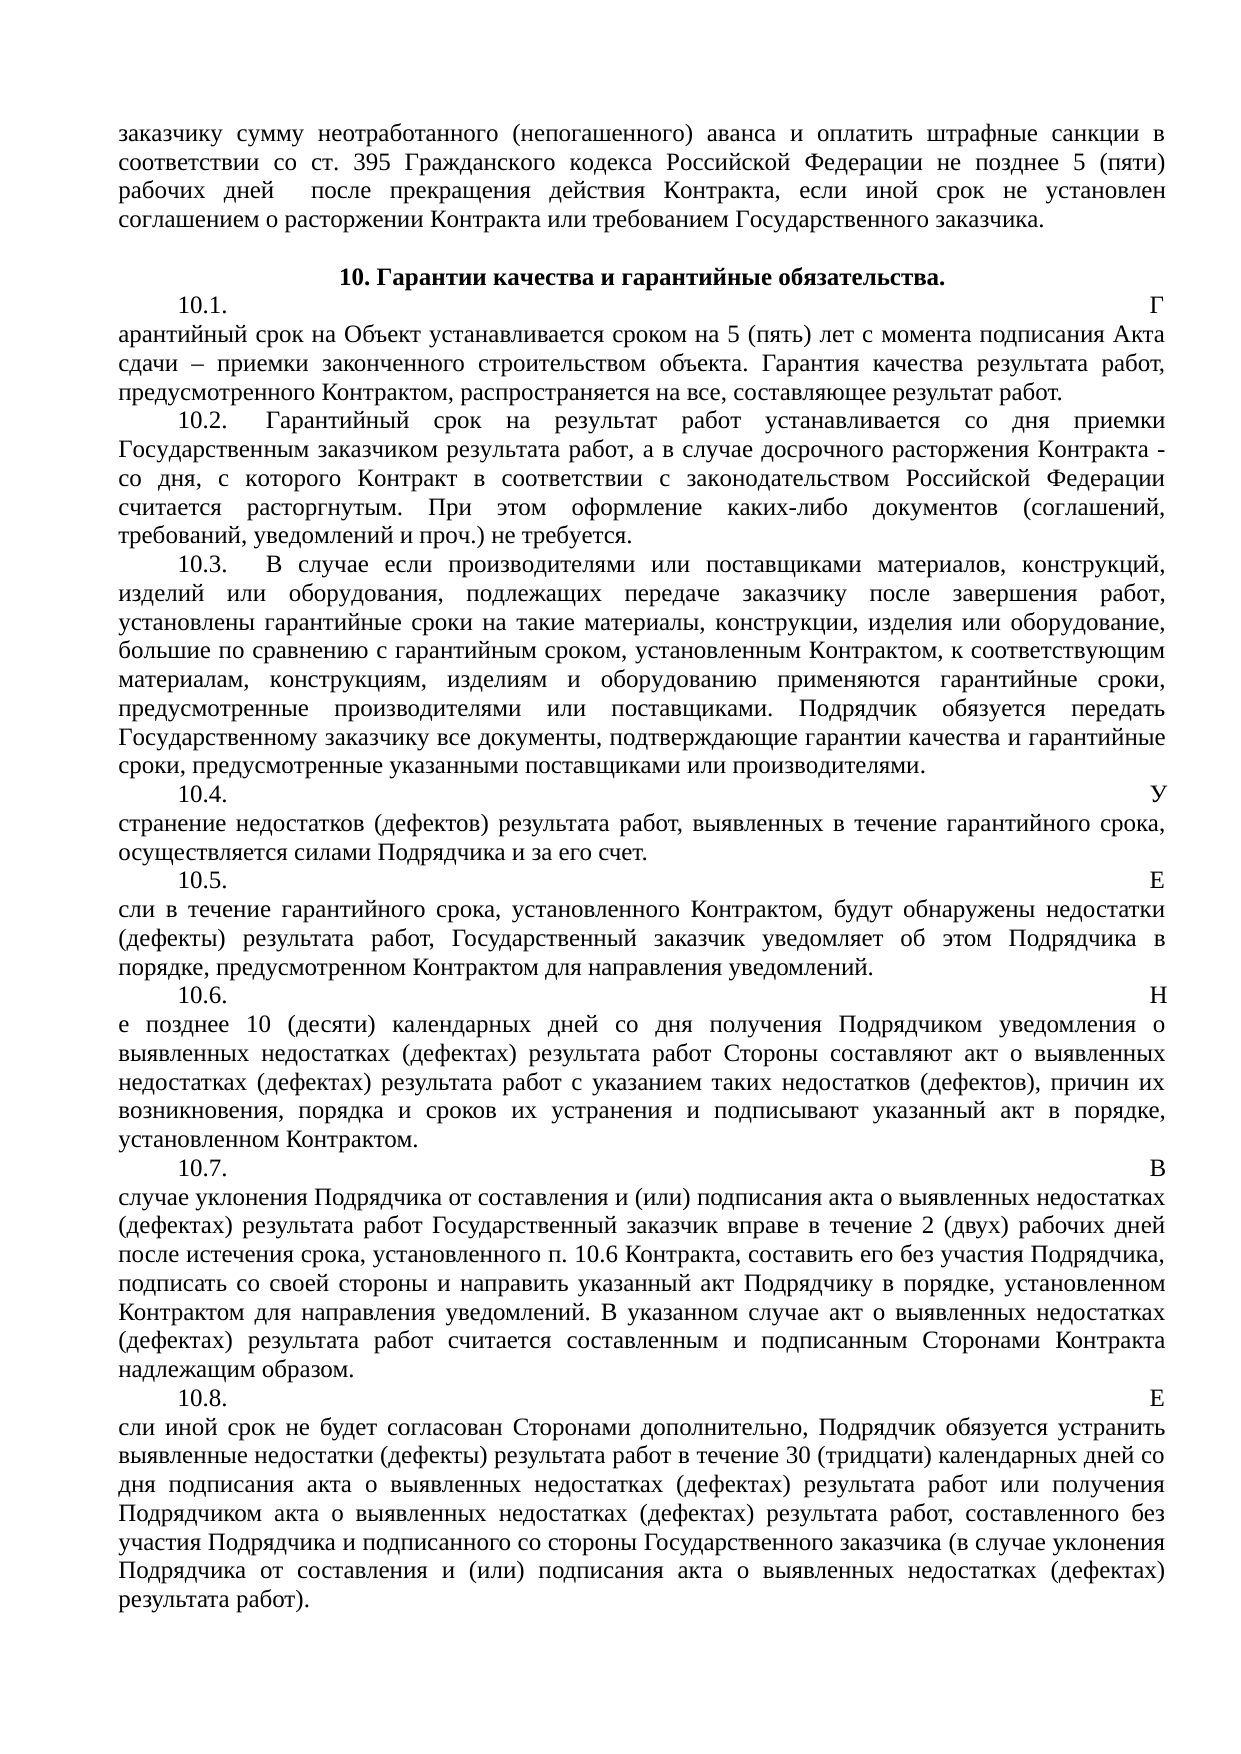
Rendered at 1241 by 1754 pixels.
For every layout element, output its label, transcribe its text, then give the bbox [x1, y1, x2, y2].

list Гарантийный срок на Объект устанавливается сроком на 5 (пять) лет с момента подписания Акта сдачи – приемки законченного строительством объекта. Гарантия качества результата работ, предусмотренного Контрактом, распространяется на все, составляющее результат работ. [118, 291, 1167, 406]
list Гарантии качества и гарантийные обязательства. [118, 262, 1167, 291]
list В случае если производителями или поставщиками материалов, конструкций, изделий или оборудования, подлежащих передаче заказчику после завершения работ, установлены гарантийные сроки на такие материалы, конструкции, изделия или оборудование, большие по сравнению с гарантийным сроком, установленным Контрактом, к соответствующим материалам, конструкциям, изделиям и оборудованию применяются гарантийные сроки, предусмотренные производителями или поставщиками. Подрядчик обязуется передать Государственному заказчику все документы, подтверждающие гарантии качества и гарантийные сроки, предусмотренные указанными поставщиками или производителями. [118, 549, 1167, 779]
list Не позднее 10 (десяти) календарных дней со дня получения Подрядчиком уведомления о выявленных недостатках (дефектах) результата работ Стороны составляют акт о выявленных недостатках (дефектах) результата работ с указанием таких недостатков (дефектов), причин их возникновения, порядка и сроков их устранения и подписывают указанный акт в порядке, установленном Контрактом. [118, 981, 1167, 1153]
list В случае уклонения Подрядчика от составления и (или) подписания акта о выявленных недостатках (дефектах) результата работ Государственный заказчик вправе в течение 2 (двух) рабочих дней после истечения срока, установленного п. 10.6 Контракта, составить его без участия Подрядчика, подписать со своей стороны и направить указанный акт Подрядчику в порядке, установленном Контрактом для направления уведомлений. В указанном случае акт о выявленных недостатках (дефектах) результата работ считается составленным и подписанным Сторонами Контракта надлежащим образом. [118, 1153, 1167, 1383]
list Устранение недостатков (дефектов) результата работ, выявленных в течение гарантийного срока, осуществляется силами Подрядчика и за его счет. [118, 779, 1167, 866]
list Если иной срок не будет согласован Сторонами дополнительно, Подрядчик обязуется устранить выявленные недостатки (дефекты) результата работ в течение 30 (тридцати) календарных дней со дня подписания акта о выявленных недостатках (дефектах) результата работ или получения Подрядчиком акта о выявленных недостатках (дефектах) результата работ, составленного без участия Подрядчика и подписанного со стороны Государственного заказчика (в случае уклонения Подрядчика от составления и (или) подписания акта о выявленных недостатках (дефектах) результата работ). [118, 1383, 1167, 1613]
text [118, 118, 1167, 233]
list Если в течение гарантийного срока, установленного Контрактом, будут обнаружены недостатки (дефекты) результата работ, Государственный заказчик уведомляет об этом Подрядчика в порядке, предусмотренном Контрактом для направления уведомлений. [118, 866, 1167, 981]
list Гарантийный срок на результат работ устанавливается со дня приемки Государственным заказчиком результата работ, а в случае досрочного расторжения Контракта - со дня, с которого Контракт в соответствии с законодательством Российской Федерации считается расторгнутым. При этом оформление каких-либо документов (соглашений, требований, уведомлений и проч.) не требуется. [118, 406, 1167, 549]
